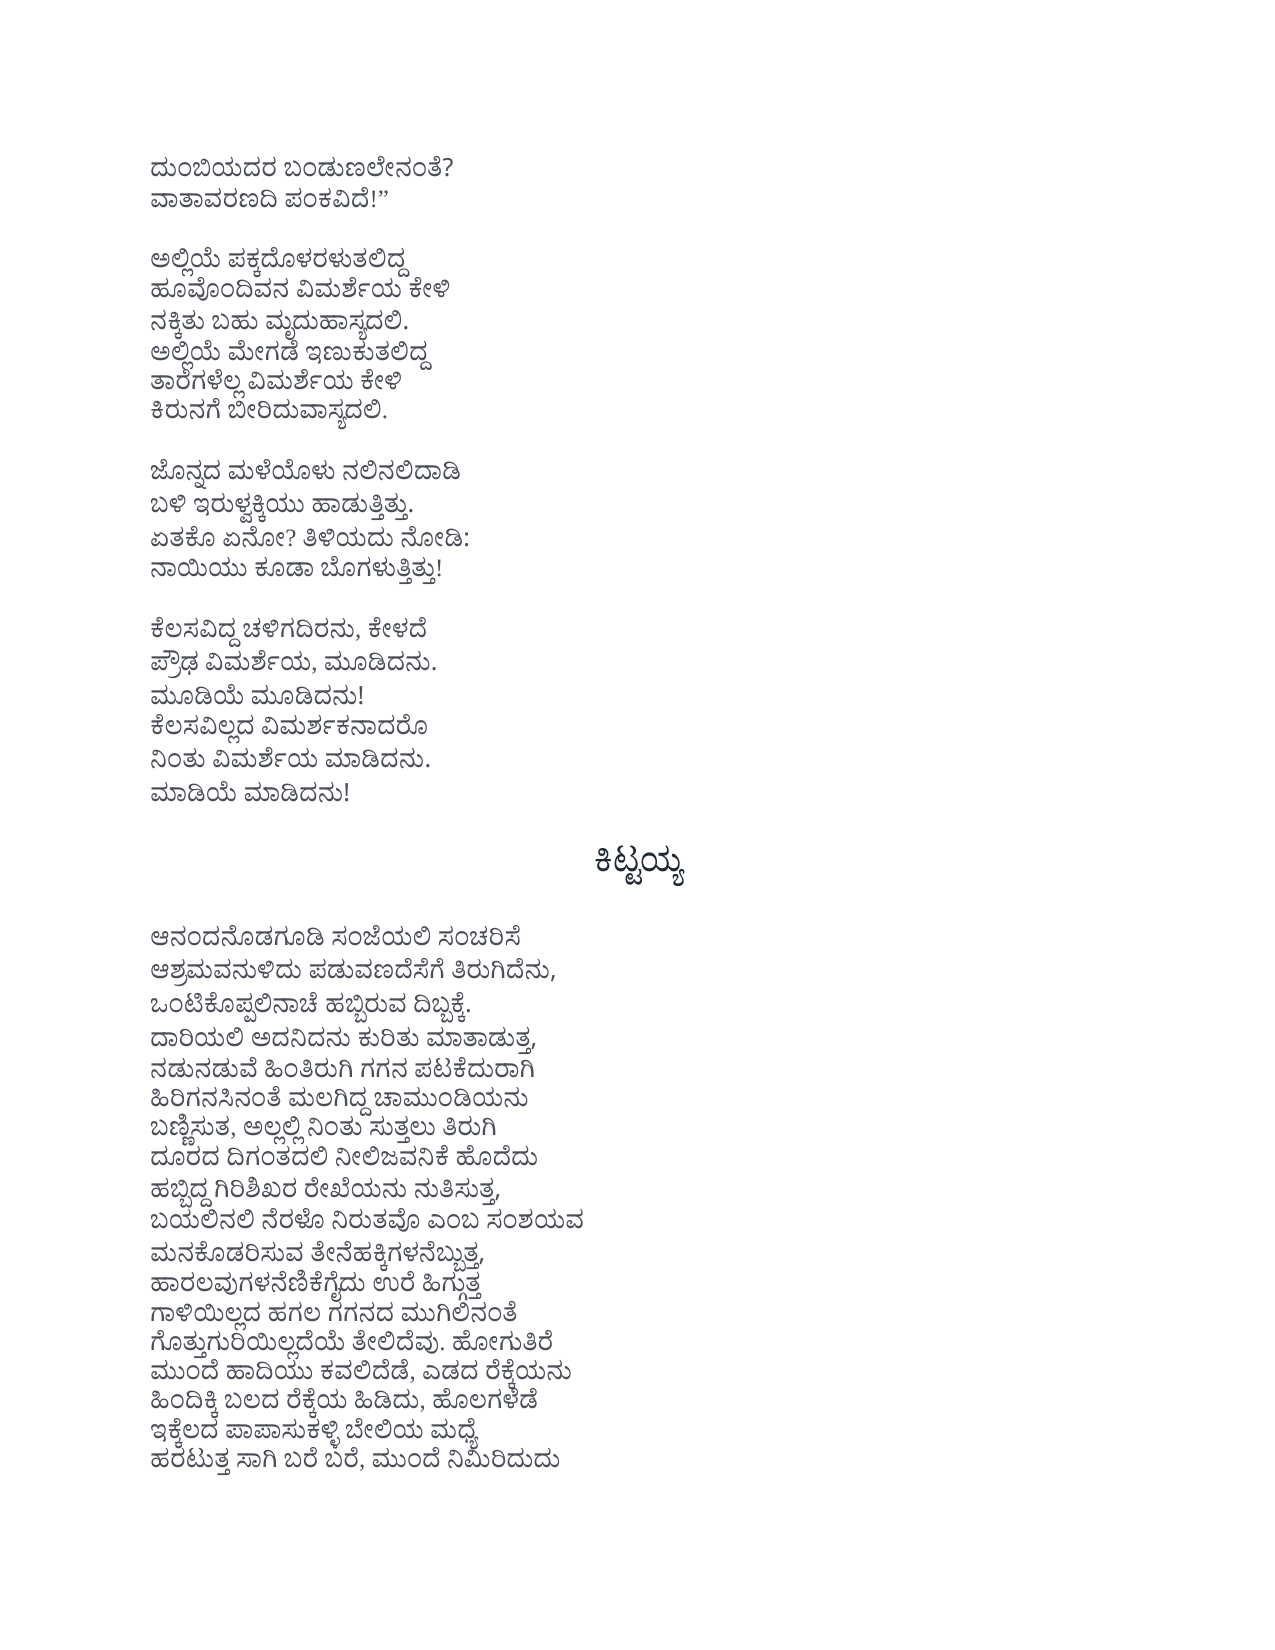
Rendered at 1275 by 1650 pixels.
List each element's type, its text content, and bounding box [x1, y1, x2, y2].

text ಅಲ್ಲಿಯೆ ಪಕ್ಕದೊಳರಳುತಲಿದ್ದ ಹೂವೊಂದಿವನ ವಿಮರ್ಶೆಯ ಕೇಳಿ ನಕ್ಕಿತು ಬಹು ಮೃದುಹಾಸ್ಯದಲಿ. ಅಲ್ಲಿಯೆ ಮೇಗಡೆ ಇಣುಕುತಲಿದ್ದ ತಾರೆಗಳೆಲ್ಲ ವಿಮರ್ಶೆಯ ಕೇಳಿ ಕಿರುನಗೆ ಬೀರಿದುವಾಸ್ಯದಲಿ. [150, 244, 1125, 425]
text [150, 150, 1125, 213]
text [150, 923, 1125, 1473]
text ಜೊನ್ನದ ಮಳೆಯೊಳು ನಲಿನಲಿದಾಡಿ ಬಳಿ ಇರುಳ್ವಕ್ಕಿಯು ಹಾಡುತ್ತಿತ್ತು. ಏತಕೊ ಏನೋ? ತಿಳಿಯದು ನೋಡಿ: ನಾಯಿಯು ಕೂಡಾ ಬೊಗಳುತ್ತಿತ್ತು! [150, 456, 1125, 583]
subtitle ಕಿಟ್ಟಯ್ಯ [150, 840, 1125, 879]
text ಕೆಲಸವಿದ್ದ ಚಳಿಗದಿರನು, ಕೇಳದೆ ಪ್ರೌಢ ವಿಮರ್ಶೆಯ, ಮೂಡಿದನು. ಮೂಡಿಯೆ ಮೂಡಿದನು! ಕೆಲಸವಿಲ್ಲದ ವಿಮರ್ಶಕನಾದರೊ ನಿಂತು ವಿಮರ್ಶೆಯ ಮಾಡಿದನು. ಮಾಡಿಯೆ ಮಾಡಿದನು! [150, 614, 1125, 809]
